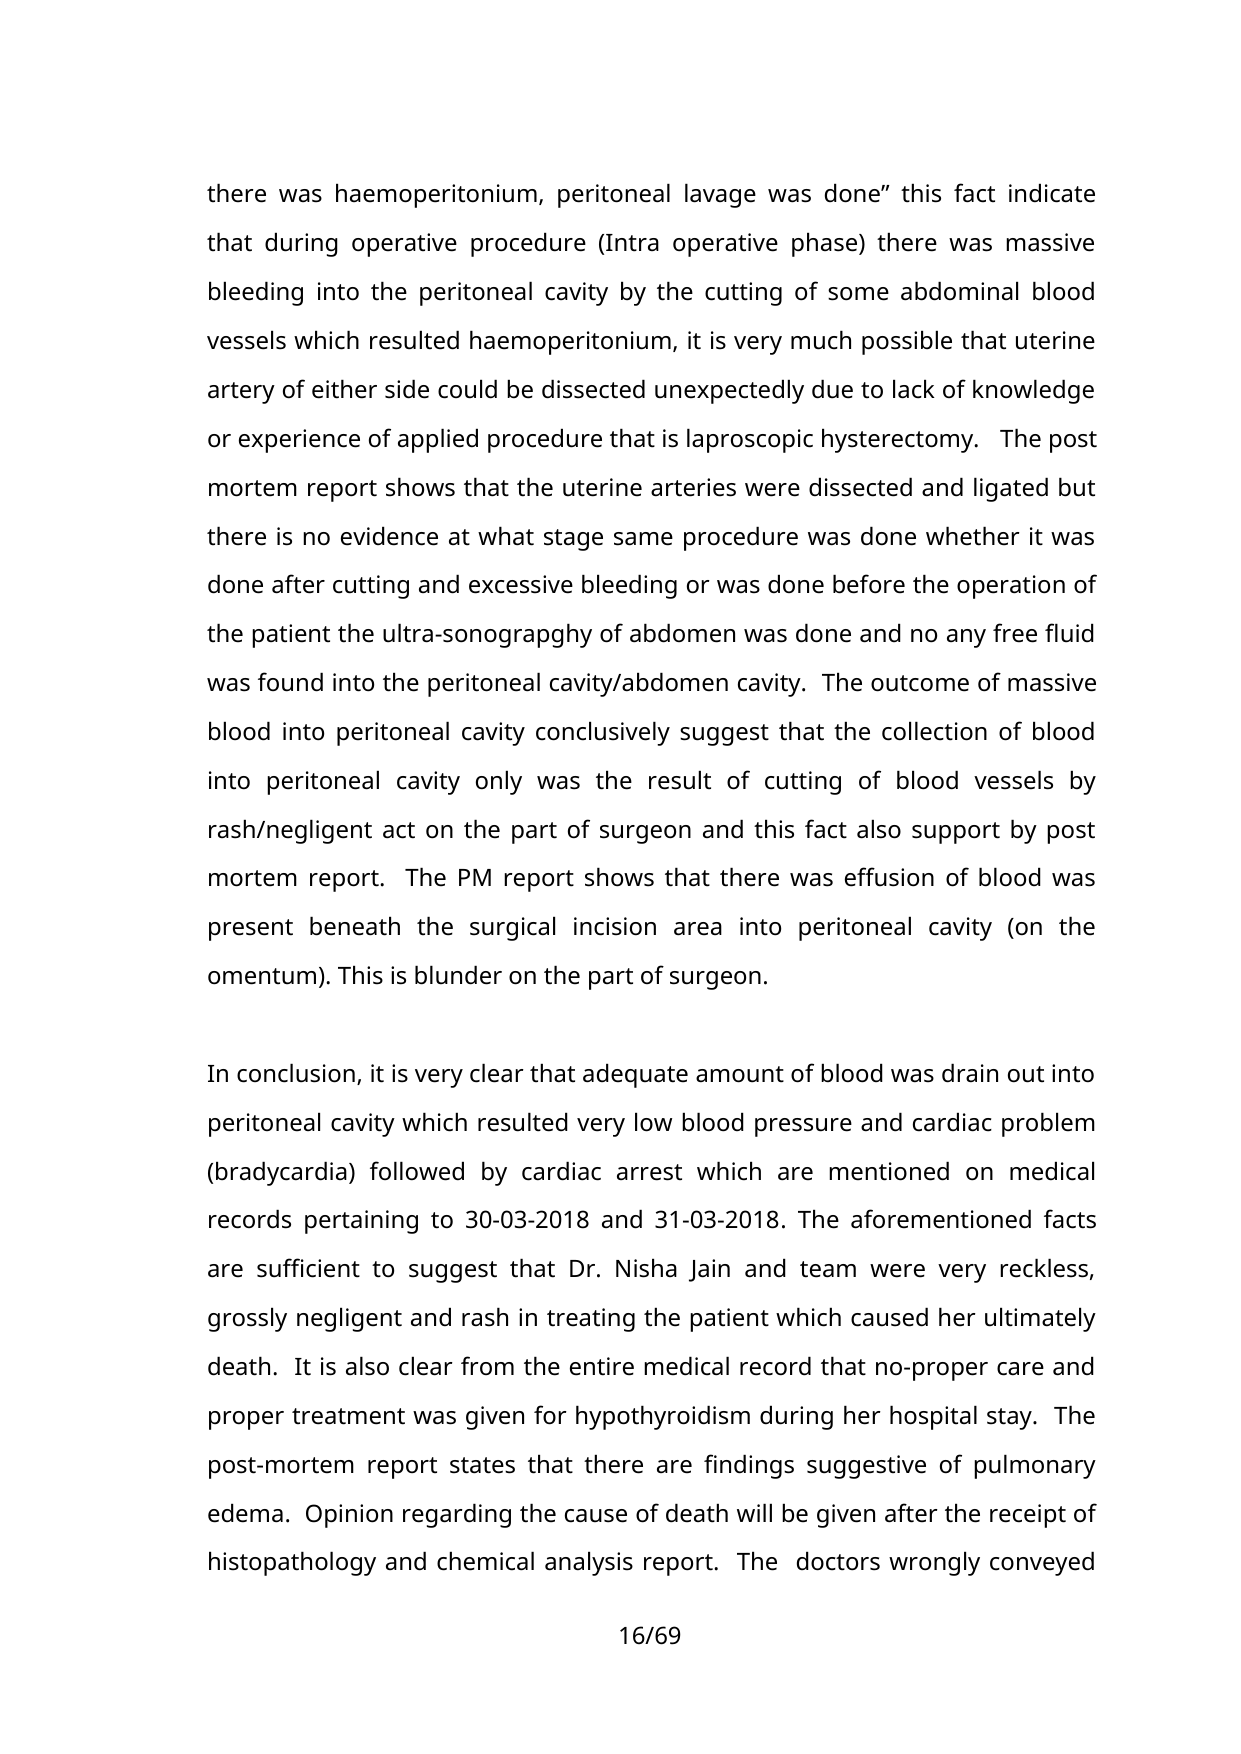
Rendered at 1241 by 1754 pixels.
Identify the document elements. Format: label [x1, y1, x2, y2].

text [207, 1057, 1097, 1578]
text [207, 177, 1097, 992]
